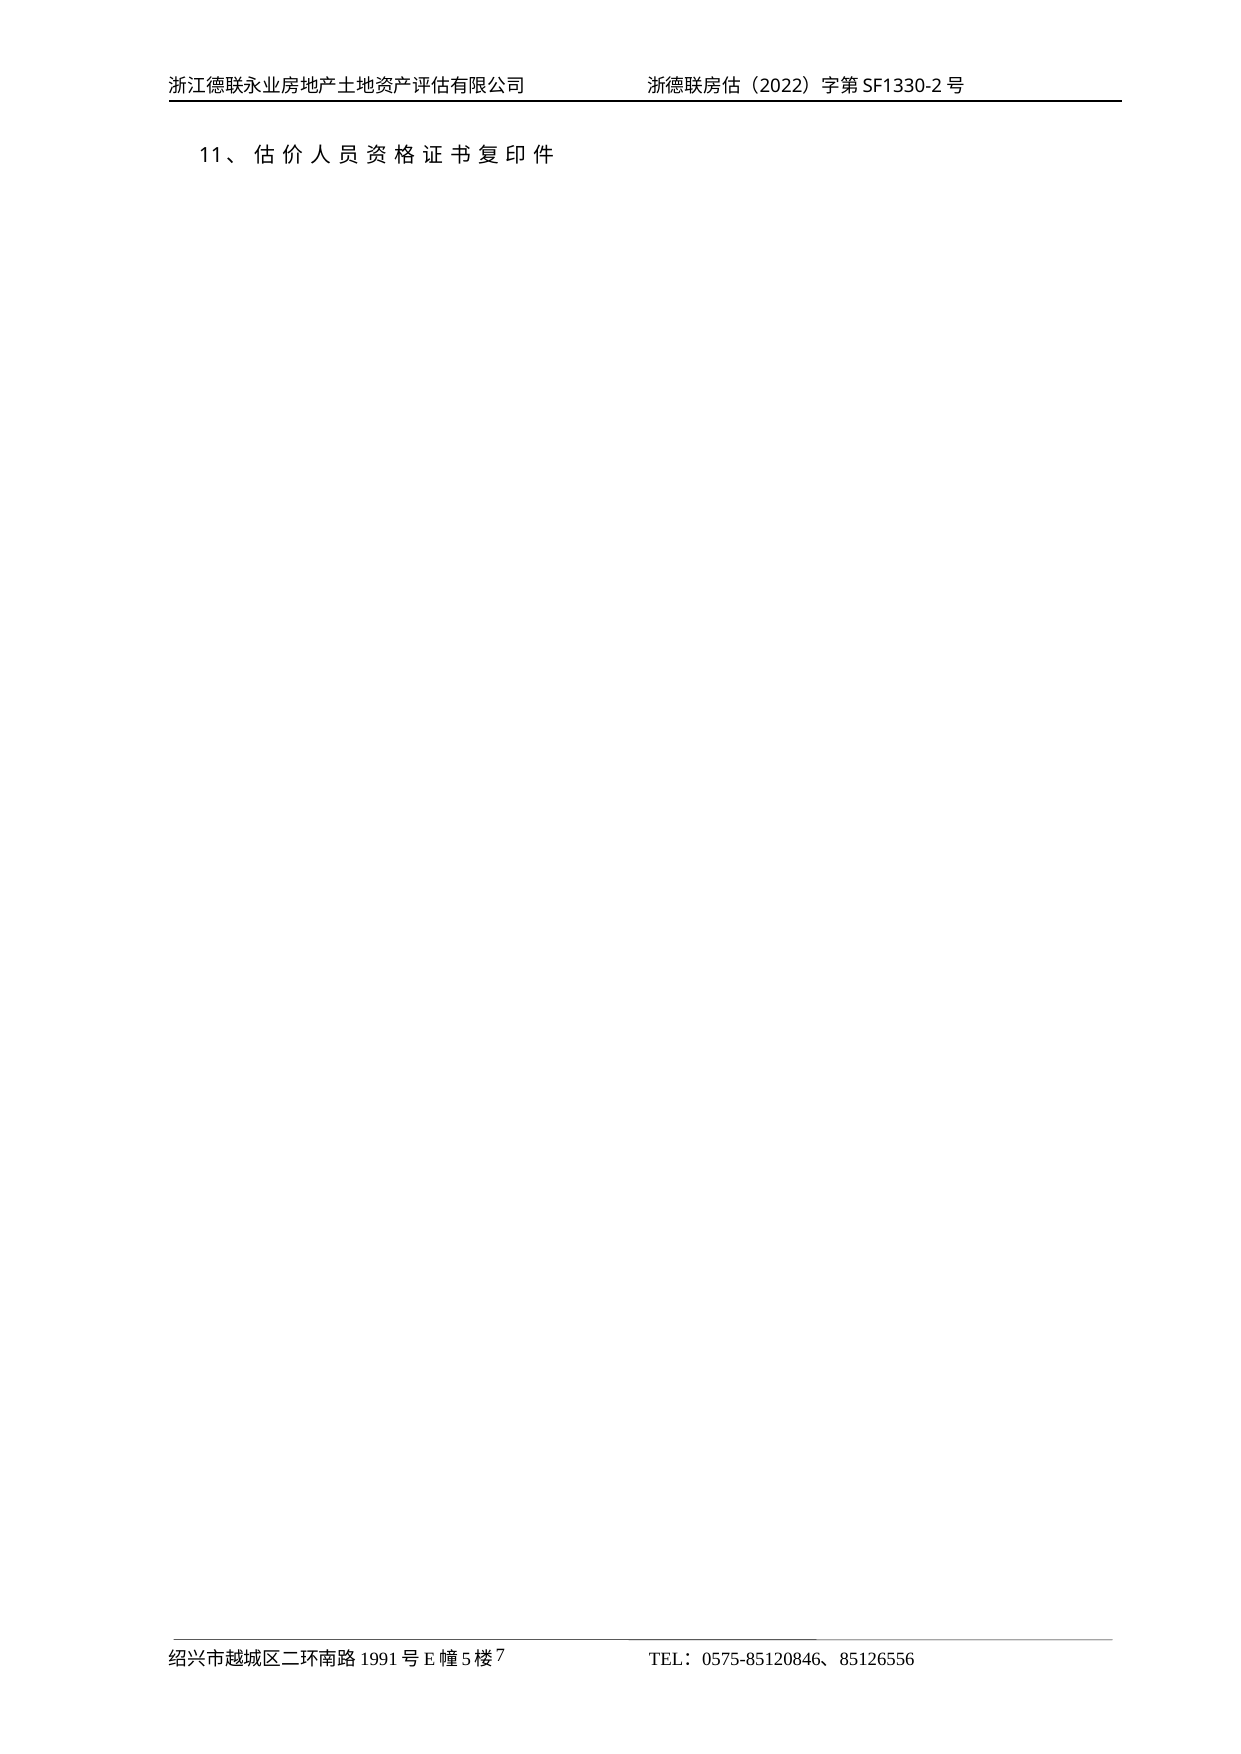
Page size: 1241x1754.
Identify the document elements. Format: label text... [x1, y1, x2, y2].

text 11、估价人员资格证书复印件 [193, 128, 1120, 178]
